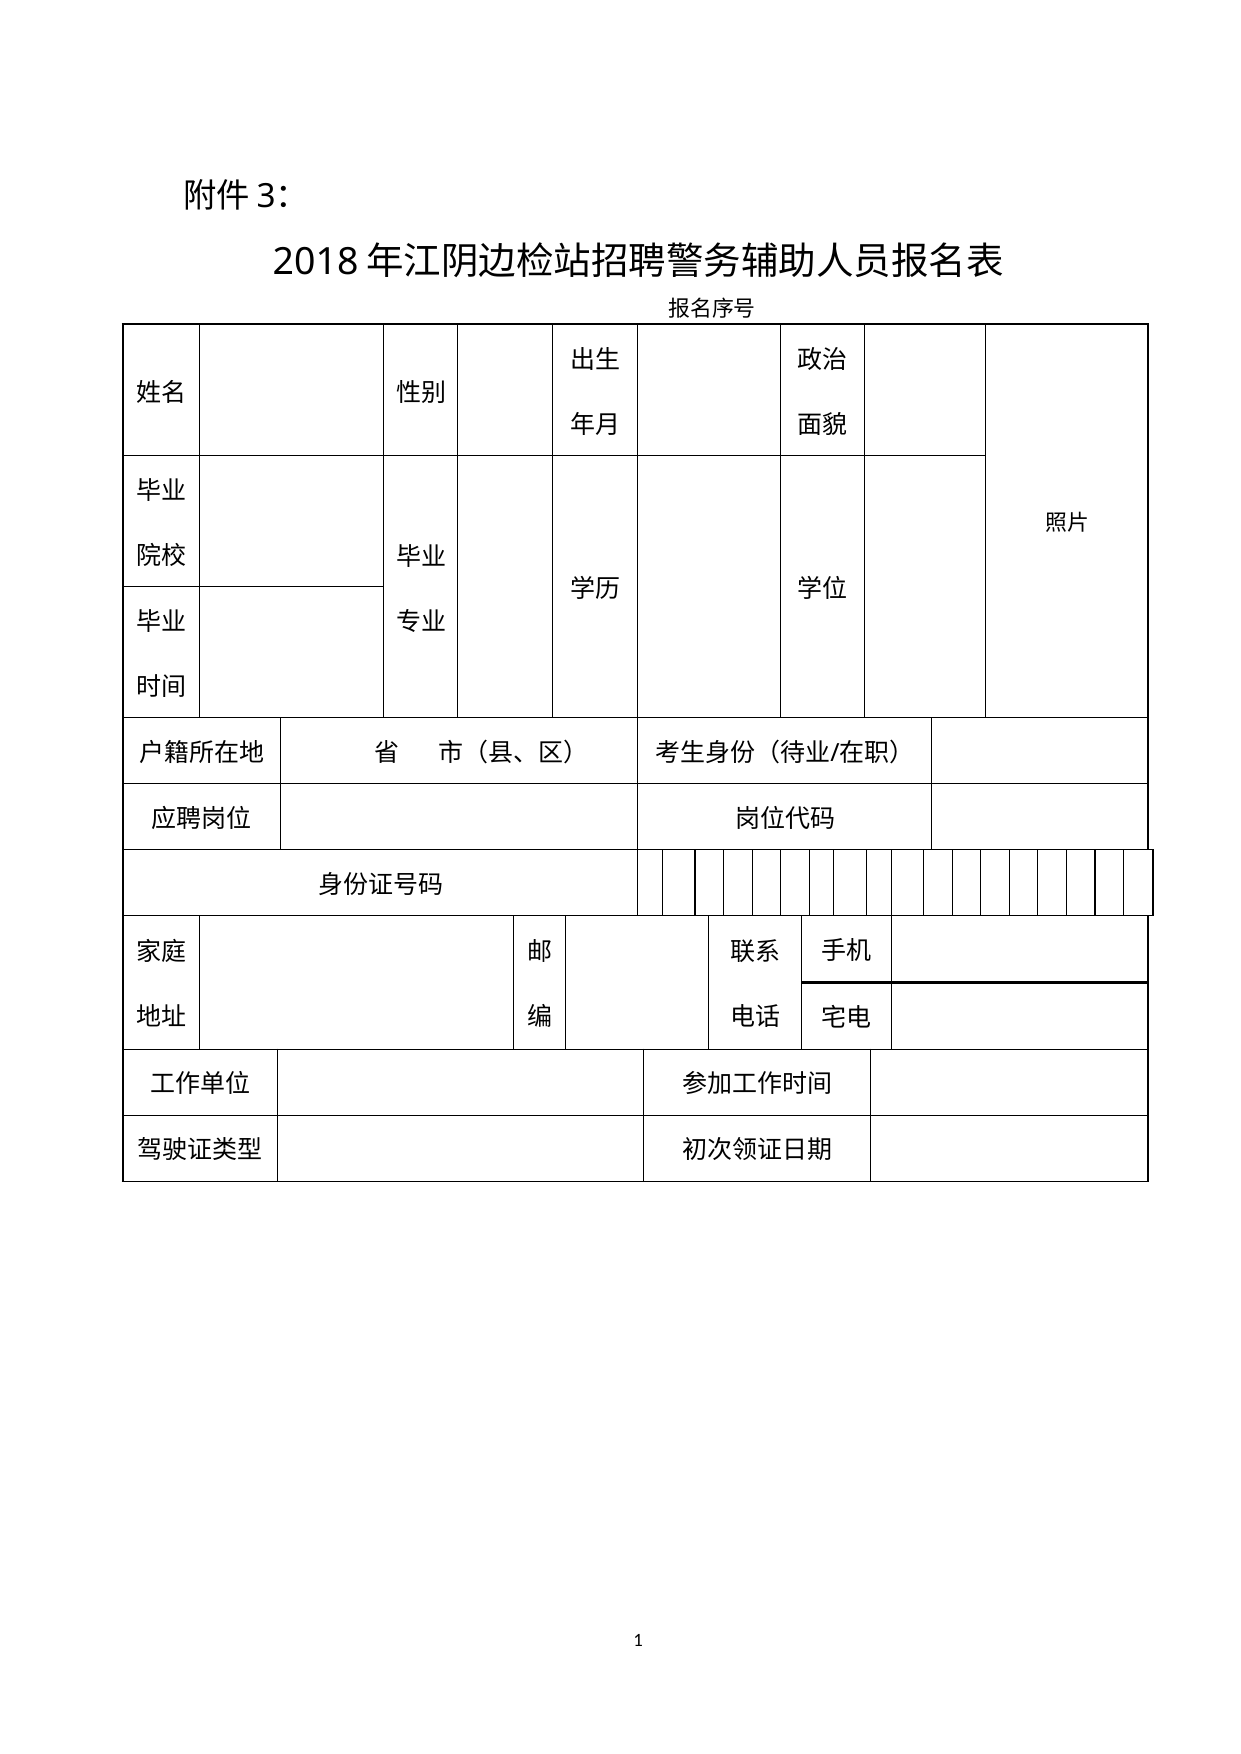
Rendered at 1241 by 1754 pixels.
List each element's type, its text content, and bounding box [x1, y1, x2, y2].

table_header 政治面貌 [781, 325, 864, 455]
table_header 出生 年月 [553, 325, 637, 455]
table_cell [810, 850, 833, 915]
table_cell 邮编 [514, 916, 565, 1048]
table_cell [724, 850, 752, 915]
table_cell [781, 850, 809, 915]
table_header 照片 [986, 325, 1147, 717]
table_cell 手机 [802, 916, 891, 981]
table_cell [865, 456, 985, 717]
table_header 性别 [384, 325, 457, 455]
table_cell [892, 984, 1147, 1048]
table_cell [834, 850, 866, 915]
table_cell [566, 916, 708, 1048]
table_cell 省 市（县、区） [281, 718, 637, 783]
table_cell [924, 850, 952, 915]
table_cell 学位 [781, 456, 864, 717]
table_cell 身份证号码 [124, 850, 637, 915]
table_cell 考生身份（待业/在职） [638, 718, 931, 783]
table_cell [892, 916, 1147, 981]
table_cell [458, 456, 552, 717]
table_header [458, 325, 552, 455]
table_cell 参加工作时间 [644, 1050, 870, 1114]
table_cell [892, 850, 923, 915]
table_header [638, 325, 780, 455]
table_cell 户籍所在地 [124, 718, 280, 783]
text 附件3： [183, 161, 1092, 226]
table_cell [981, 850, 1009, 915]
table_cell 学历 [553, 456, 637, 717]
table_cell [1038, 850, 1066, 915]
table_header 姓名 [124, 325, 199, 455]
table_cell 岗位代码 [638, 784, 931, 849]
table_cell 驾驶证类型 [124, 1116, 277, 1181]
text 报名序号 [183, 291, 1092, 323]
table_cell [638, 456, 780, 717]
table_cell [638, 850, 662, 915]
table_cell [1124, 850, 1152, 915]
table_cell [753, 850, 780, 915]
text 2018年江阴边检站招聘警务辅助人员报名表 [183, 226, 1092, 291]
table_header [865, 325, 985, 455]
table_cell [871, 1050, 1147, 1114]
table_cell 毕业 院校 [124, 456, 199, 586]
table_cell [1067, 850, 1094, 915]
table_cell 联系 电话 [709, 916, 801, 1048]
table_cell [696, 850, 723, 915]
table_cell 毕业 时间 [124, 587, 199, 717]
table_cell [1096, 850, 1123, 915]
table_cell 工作单位 [124, 1050, 277, 1114]
table_cell [932, 784, 1147, 849]
table_cell 家庭地址 [124, 916, 199, 1048]
table_cell [281, 784, 637, 849]
table_cell 宅电 [802, 984, 891, 1048]
table_cell 毕业专业 [384, 456, 457, 717]
table_cell [278, 1050, 643, 1114]
table_cell 应聘岗位 [124, 784, 280, 849]
table_cell 初次领证日期 [644, 1116, 870, 1181]
table_cell [932, 718, 1147, 783]
table_cell [871, 1116, 1147, 1181]
table_cell [200, 916, 513, 1048]
table_cell [200, 587, 383, 717]
table_cell [663, 850, 694, 915]
table_cell [953, 850, 980, 915]
table_cell [1010, 850, 1037, 915]
table_cell [867, 850, 891, 915]
table_cell [200, 456, 383, 586]
table_header [200, 325, 383, 455]
table_cell [278, 1116, 643, 1181]
